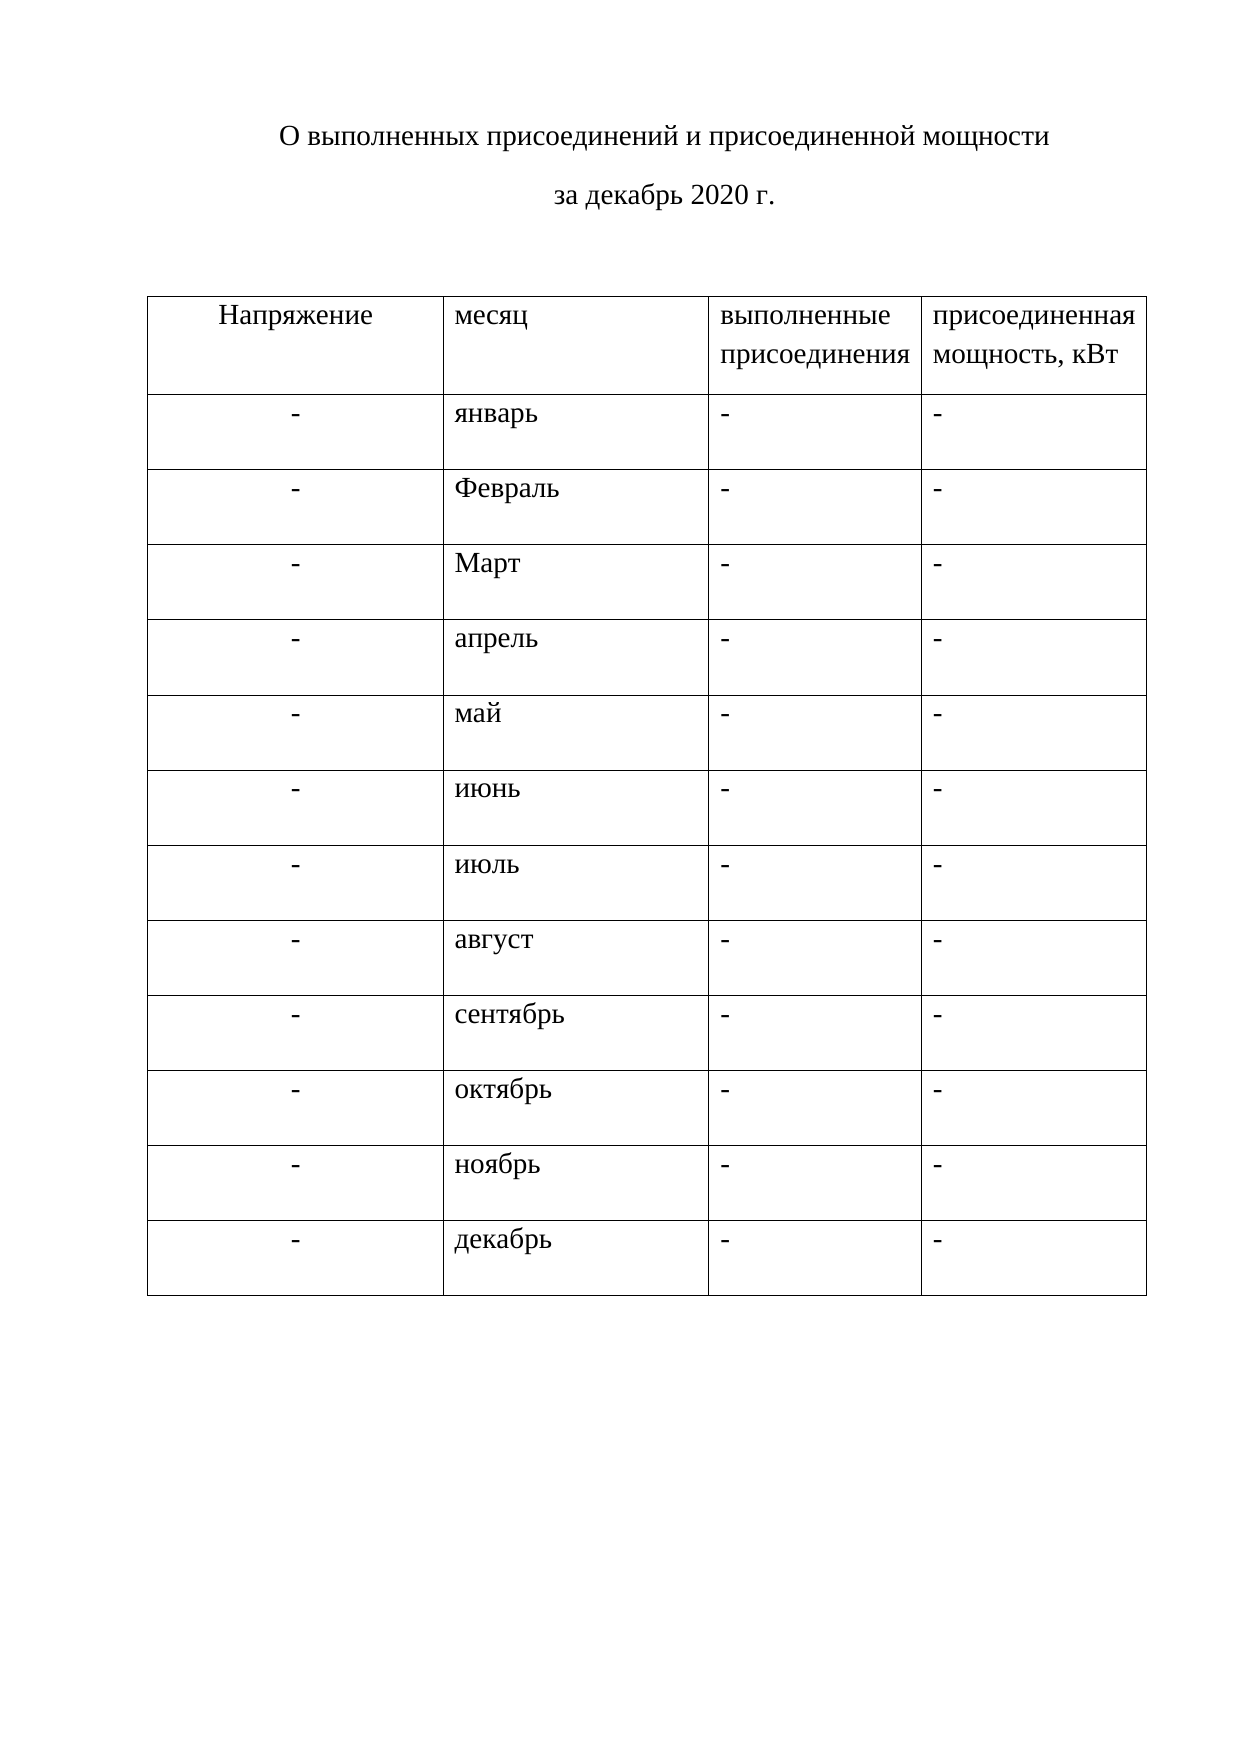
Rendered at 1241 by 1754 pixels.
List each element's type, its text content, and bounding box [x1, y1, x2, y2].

table_cell - [709, 696, 921, 769]
table_header присоединенная мощность, кВт [922, 297, 1146, 394]
table_cell - [922, 996, 1146, 1070]
table_cell май [444, 696, 708, 769]
table_header месяц [444, 297, 708, 394]
table_cell - [709, 1071, 921, 1145]
table_cell - [922, 545, 1146, 619]
table_cell - [148, 470, 443, 544]
table_cell - [148, 771, 443, 845]
table_cell - [922, 846, 1146, 920]
table_cell - [709, 395, 921, 469]
table_cell - [148, 395, 443, 469]
table_cell август [444, 921, 708, 995]
table_cell декабрь [444, 1221, 708, 1295]
table_cell - [148, 1221, 443, 1295]
table_cell - [922, 921, 1146, 995]
table_cell Март [444, 545, 708, 619]
table_cell сентябрь [444, 996, 708, 1070]
table_cell - [148, 921, 443, 995]
table_cell - [922, 696, 1146, 769]
table_cell - [709, 921, 921, 995]
table_cell - [148, 620, 443, 694]
table_cell - [148, 846, 443, 920]
table_cell ноябрь [444, 1146, 708, 1220]
table_cell - [148, 1071, 443, 1145]
text О выполненных присоединений и присоединенной мощности [177, 118, 1152, 152]
table_cell - [709, 620, 921, 694]
table_cell - [922, 620, 1146, 694]
table_cell - [922, 395, 1146, 469]
table_cell - [922, 470, 1146, 544]
text за декабрь 2020 г. [177, 177, 1152, 211]
table_cell - [709, 470, 921, 544]
table_cell - [148, 696, 443, 769]
table_cell - [148, 996, 443, 1070]
table_cell - [709, 1146, 921, 1220]
table_cell - [709, 1221, 921, 1295]
table_cell октябрь [444, 1071, 708, 1145]
table_cell - [922, 771, 1146, 845]
table_cell - [922, 1071, 1146, 1145]
table_cell - [922, 1146, 1146, 1220]
table_cell - [709, 545, 921, 619]
table_cell - [148, 545, 443, 619]
table_cell - [148, 1146, 443, 1220]
table_cell январь [444, 395, 708, 469]
table_cell - [709, 996, 921, 1070]
table_header выполненные присоединения [709, 297, 921, 394]
table_cell июль [444, 846, 708, 920]
table_cell Февраль [444, 470, 708, 544]
table_cell июнь [444, 771, 708, 845]
table_cell - [709, 771, 921, 845]
table_cell - [709, 846, 921, 920]
table_cell - [922, 1221, 1146, 1295]
table_header Напряжение [148, 297, 443, 394]
table_cell апрель [444, 620, 708, 694]
